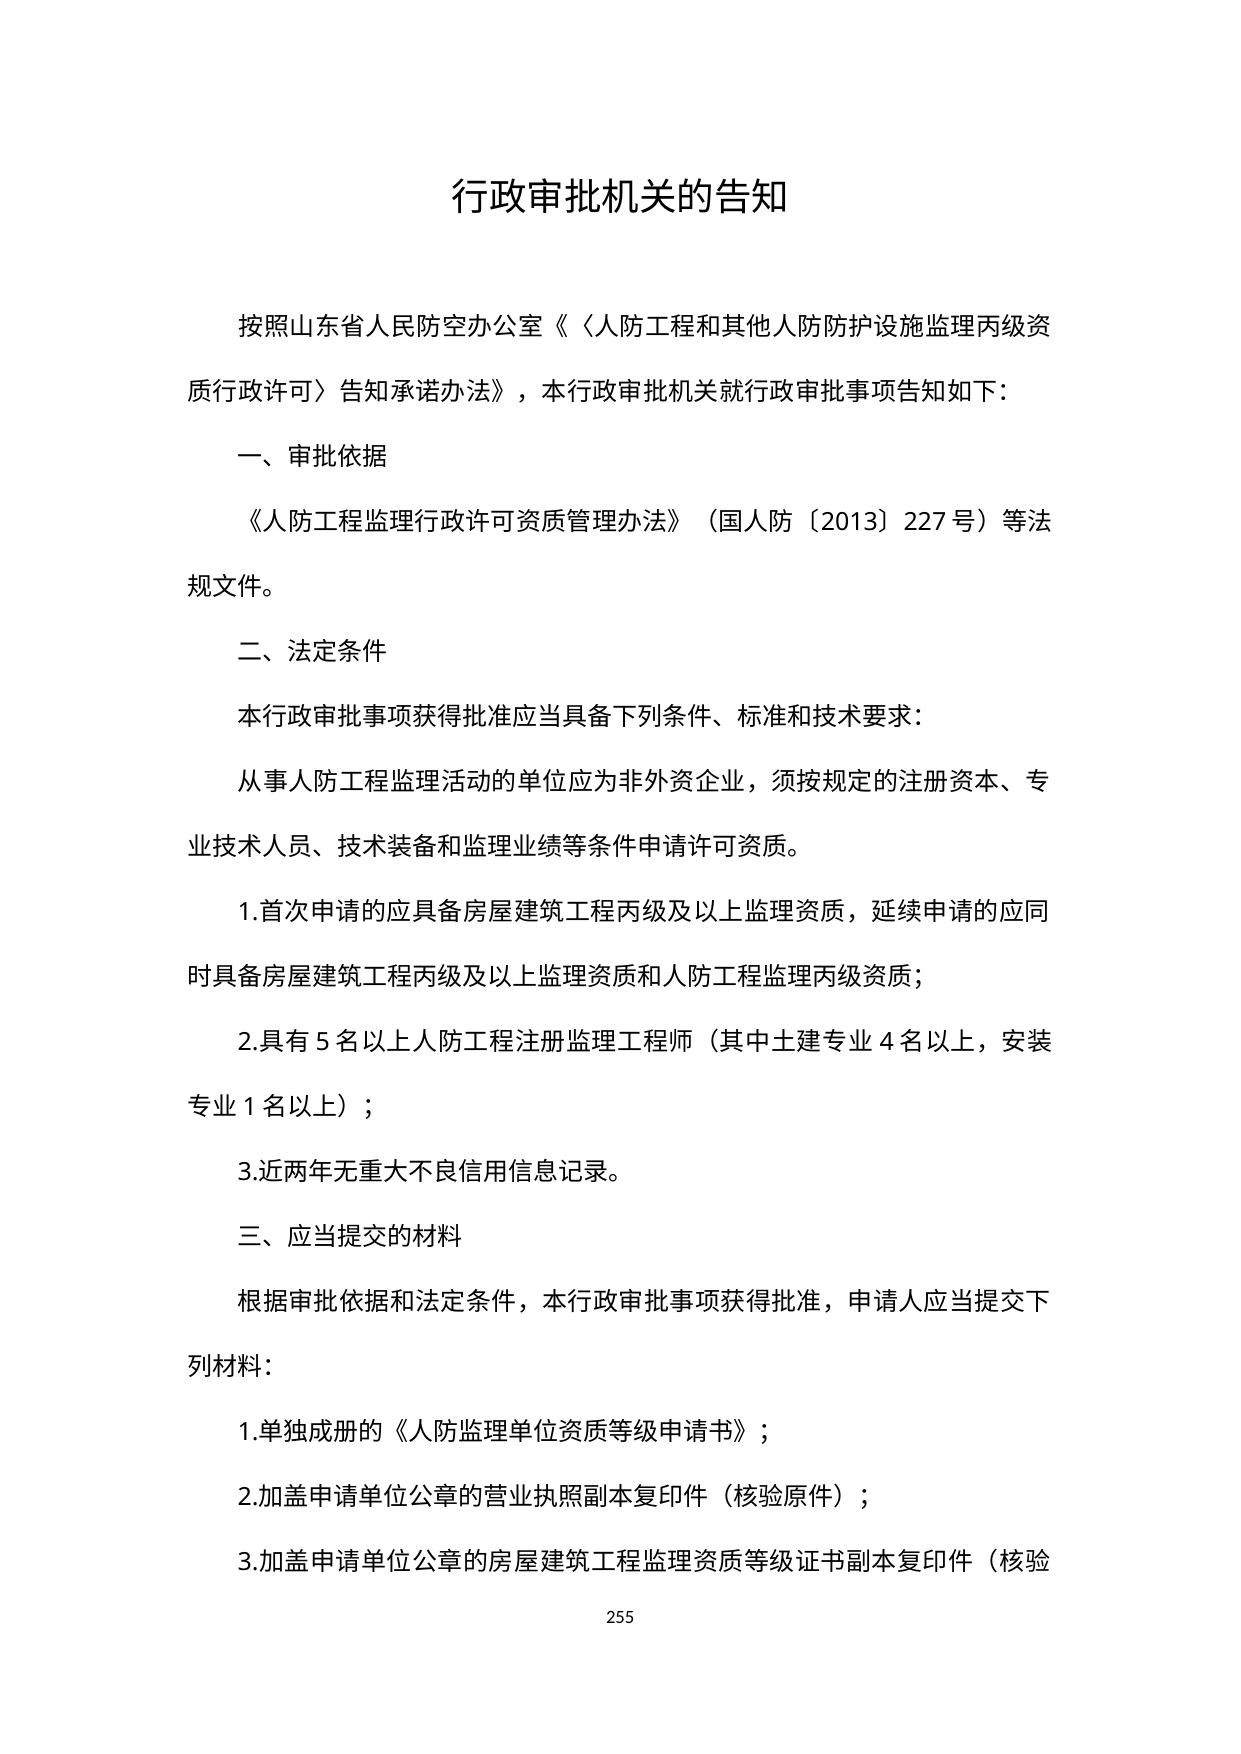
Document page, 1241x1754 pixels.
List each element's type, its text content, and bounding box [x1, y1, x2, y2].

text 1.单独成册的《人防监理单位资质等级申请书》； [187, 1397, 1053, 1462]
text 三、应当提交的材料 [187, 1202, 1053, 1267]
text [187, 1527, 1053, 1592]
text 《人防工程监理行政许可资质管理办法》（国人防〔2013〕227号）等法规文件。 [187, 487, 1053, 617]
text 一、审批依据 [187, 422, 1053, 487]
text 2.加盖申请单位公章的营业执照副本复印件（核验原件）； [187, 1462, 1053, 1527]
text 1.首次申请的应具备房屋建筑工程丙级及以上监理资质，延续申请的应同时具备房屋建筑工程丙级及以上监理资质和人防工程监理丙级资质； [187, 877, 1053, 1007]
text 从事人防工程监理活动的单位应为非外资企业，须按规定的注册资本、专业技术人员、技术装备和监理业绩等条件申请许可资质。 [187, 747, 1053, 877]
text 二、法定条件 [187, 617, 1053, 682]
text 按照山东省人民防空办公室《〈人防工程和其他人防防护设施监理丙级资质行政许可〉告知承诺办法》，本行政审批机关就行政审批事项告知如下： [187, 292, 1053, 422]
text 2.具有5名以上人防工程注册监理工程师（其中土建专业4名以上，安装专业1名以上）； [187, 1007, 1053, 1137]
text 本行政审批事项获得批准应当具备下列条件、标准和技术要求： [187, 682, 1053, 747]
text 3.近两年无重大不良信用信息记录。 [187, 1137, 1053, 1202]
text 行政审批机关的告知 [187, 162, 1053, 227]
text 根据审批依据和法定条件，本行政审批事项获得批准，申请人应当提交下列材料： [187, 1267, 1053, 1397]
